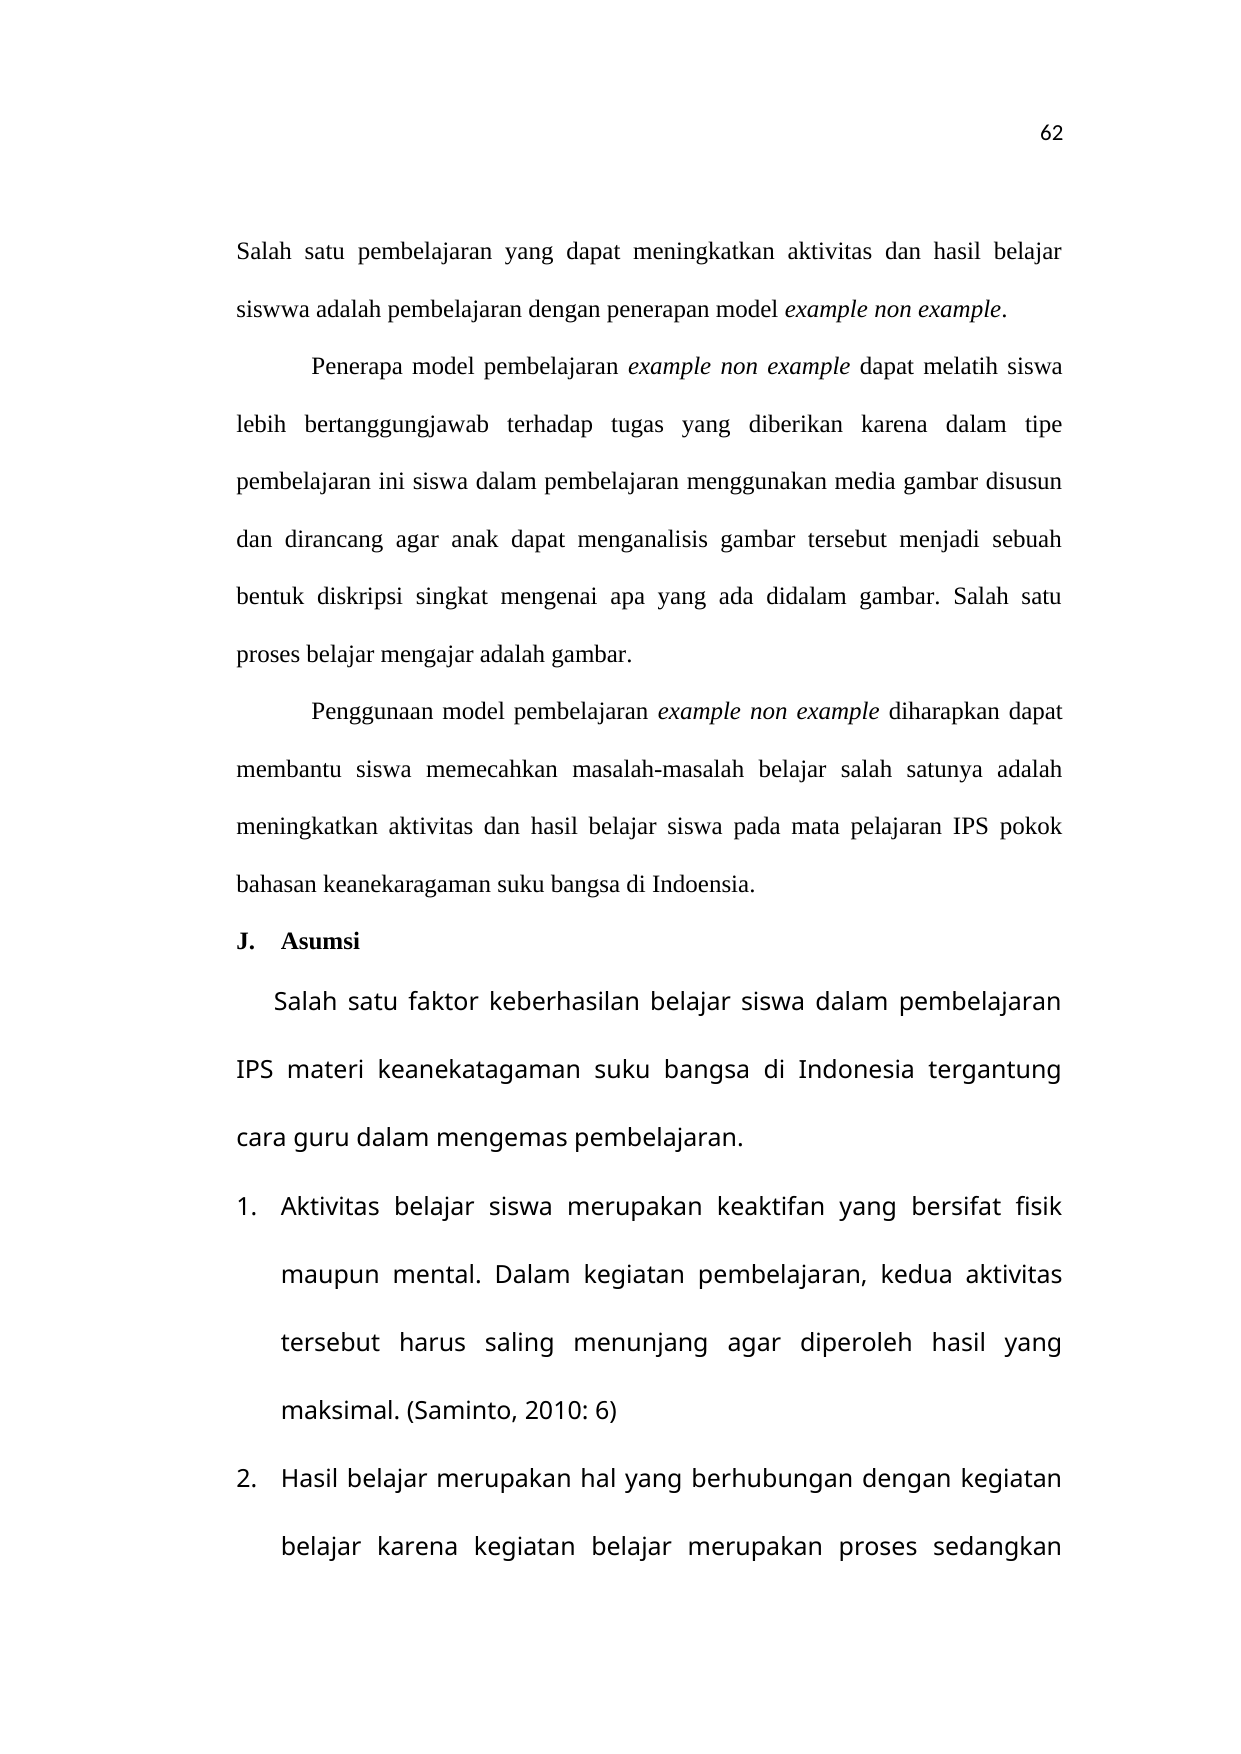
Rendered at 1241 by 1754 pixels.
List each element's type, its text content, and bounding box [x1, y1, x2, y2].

text Penggunaan model pembelajaran example non example diharapkan dapat membantu siswa memecahkan masalah-masalah belajar salah satunya adalah meningkatkan aktivitas dan hasil belajar siswa pada mata pelajaran IPS pokok bahasan keanekaragaman suku bangsa di Indoensia. [236, 696, 1063, 897]
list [236, 1461, 1063, 1563]
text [236, 236, 1063, 322]
list Asumsi [236, 926, 1063, 955]
list Aktivitas belajar siswa merupakan keaktifan yang bersifat fisik maupun mental. Dalam kegiatan pembelajaran, kedua aktivitas tersebut harus saling menunjang agar diperoleh hasil yang maksimal. (Saminto, 2010: 6) [236, 1188, 1063, 1427]
text Penerapa model pembelajaran example non example dapat melatih siswa lebih bertanggungjawab terhadap tugas yang diberikan karena dalam tipe pembelajaran ini siswa dalam pembelajaran menggunakan media gambar disusun dan dirancang agar anak dapat menganalisis gambar tersebut menjadi sebuah bentuk diskripsi singkat mengenai apa yang ada didalam gambar. Salah satu proses belajar mengajar adalah gambar. [236, 351, 1063, 667]
text Salah satu faktor keberhasilan belajar siswa dalam pembelajaran IPS materi keanekatagaman suku bangsa di Indonesia tergantung cara guru dalam mengemas pembelajaran. [236, 984, 1063, 1154]
